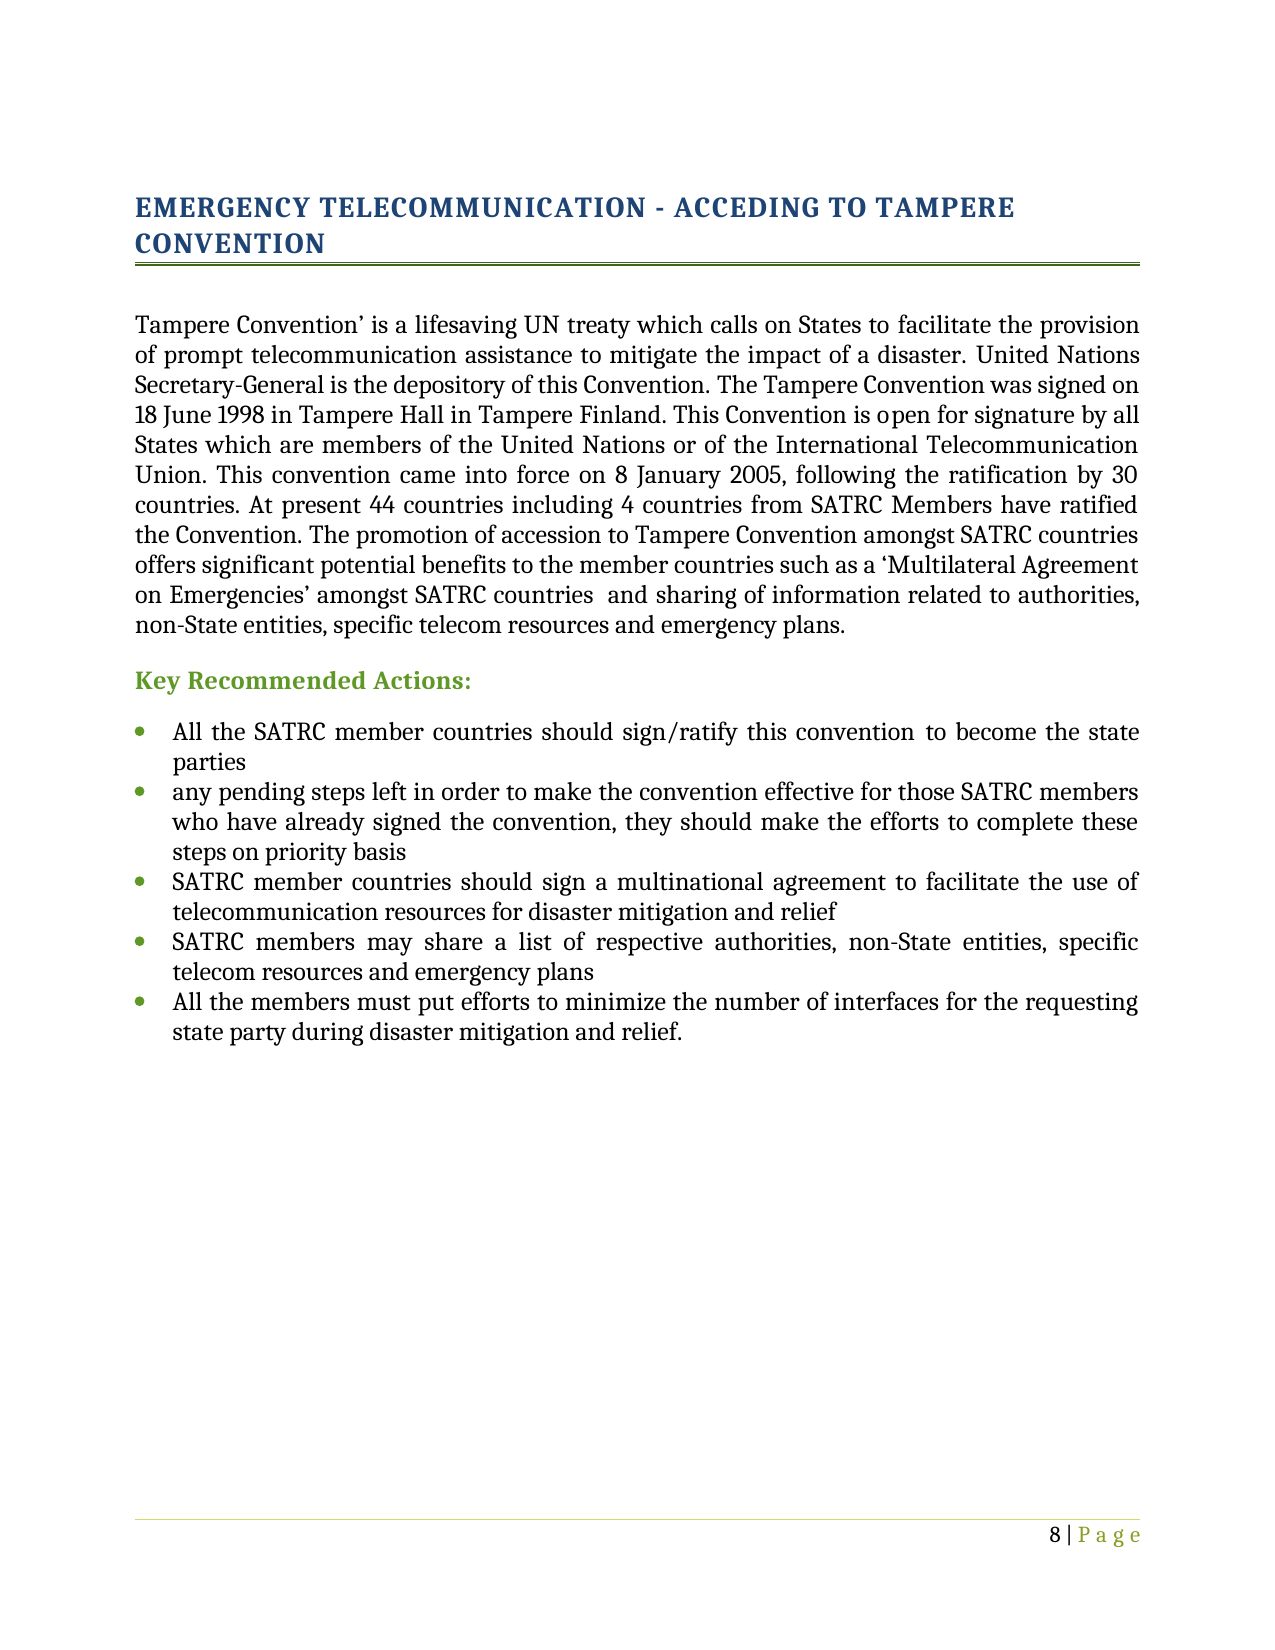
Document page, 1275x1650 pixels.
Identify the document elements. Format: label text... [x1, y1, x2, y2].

list All the members must put efforts to minimize the number of interfaces for the requesting state party during disaster mitigation and relief. [135, 987, 1140, 1047]
list SATRC members may share a list of respective authorities, non-State entities, specific telecom resources and emergency plans [135, 927, 1140, 987]
text Key Recommended Actions: [135, 666, 1140, 696]
subtitle EMERGENCY TELECOMMUNICATION - ACCEDING TO TAMPERE CONVENTION [135, 192, 1140, 262]
list any pending steps left in order to make the convention effective for those SATRC members who have already signed the convention, they should make the efforts to complete these steps on priority basis [135, 777, 1140, 867]
list SATRC member countries should sign a multinational agreement to facilitate the use of telecommunication resources for disaster mitigation and relief [135, 867, 1140, 927]
list All the SATRC member countries should sign/ratify this convention to become the state parties [135, 717, 1140, 777]
text Tampere Convention’ is a lifesaving UN treaty which calls on States to facilitate the provision of prompt telecommunication assistance to mitigate the impact of a disaster. United Nations Secretary-General is the depository of this Convention. The Tampere Convention was signed on 18 June 1998 in Tampere Hall in Tampere Finland. This Convention is open for signature by all States which are members of the United Nations or of the International Telecommunication Union. This convention came into force on 8 January 2005, following the ratification by 30 countries. At present 44 countries including 4 countries from SATRC Members have ratified the Convention. The promotion of accession to Tampere Convention amongst SATRC countries offers significant potential benefits to the member countries such as a ‘Multilateral Agreement on Emergencies’ amongst SATRC countries and sharing of information related to authorities, non-State entities, specific telecom resources and emergency plans. [135, 310, 1140, 640]
